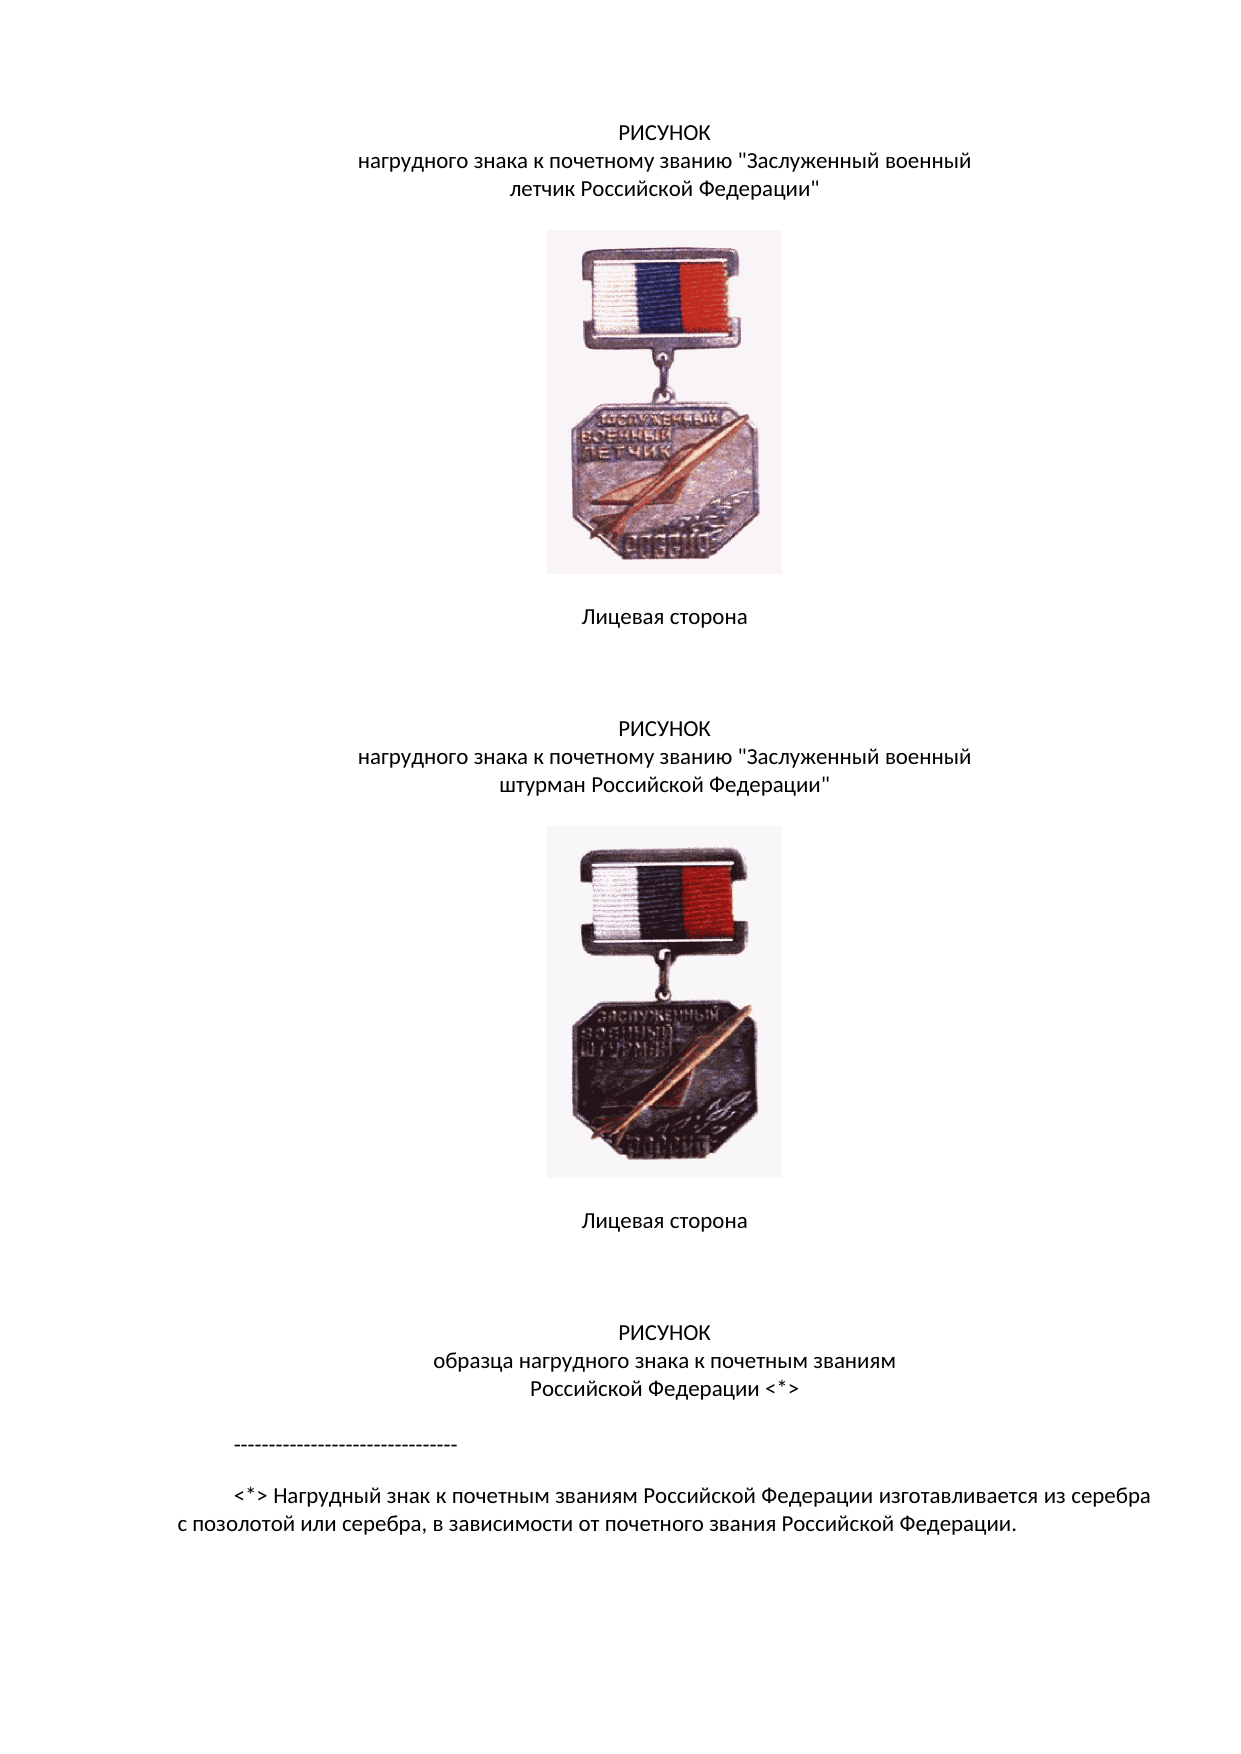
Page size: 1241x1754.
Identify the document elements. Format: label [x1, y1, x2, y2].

picture [547, 826, 782, 1178]
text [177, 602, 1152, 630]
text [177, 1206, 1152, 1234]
picture [547, 230, 782, 574]
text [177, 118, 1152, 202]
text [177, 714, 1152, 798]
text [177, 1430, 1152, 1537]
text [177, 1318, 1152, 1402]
